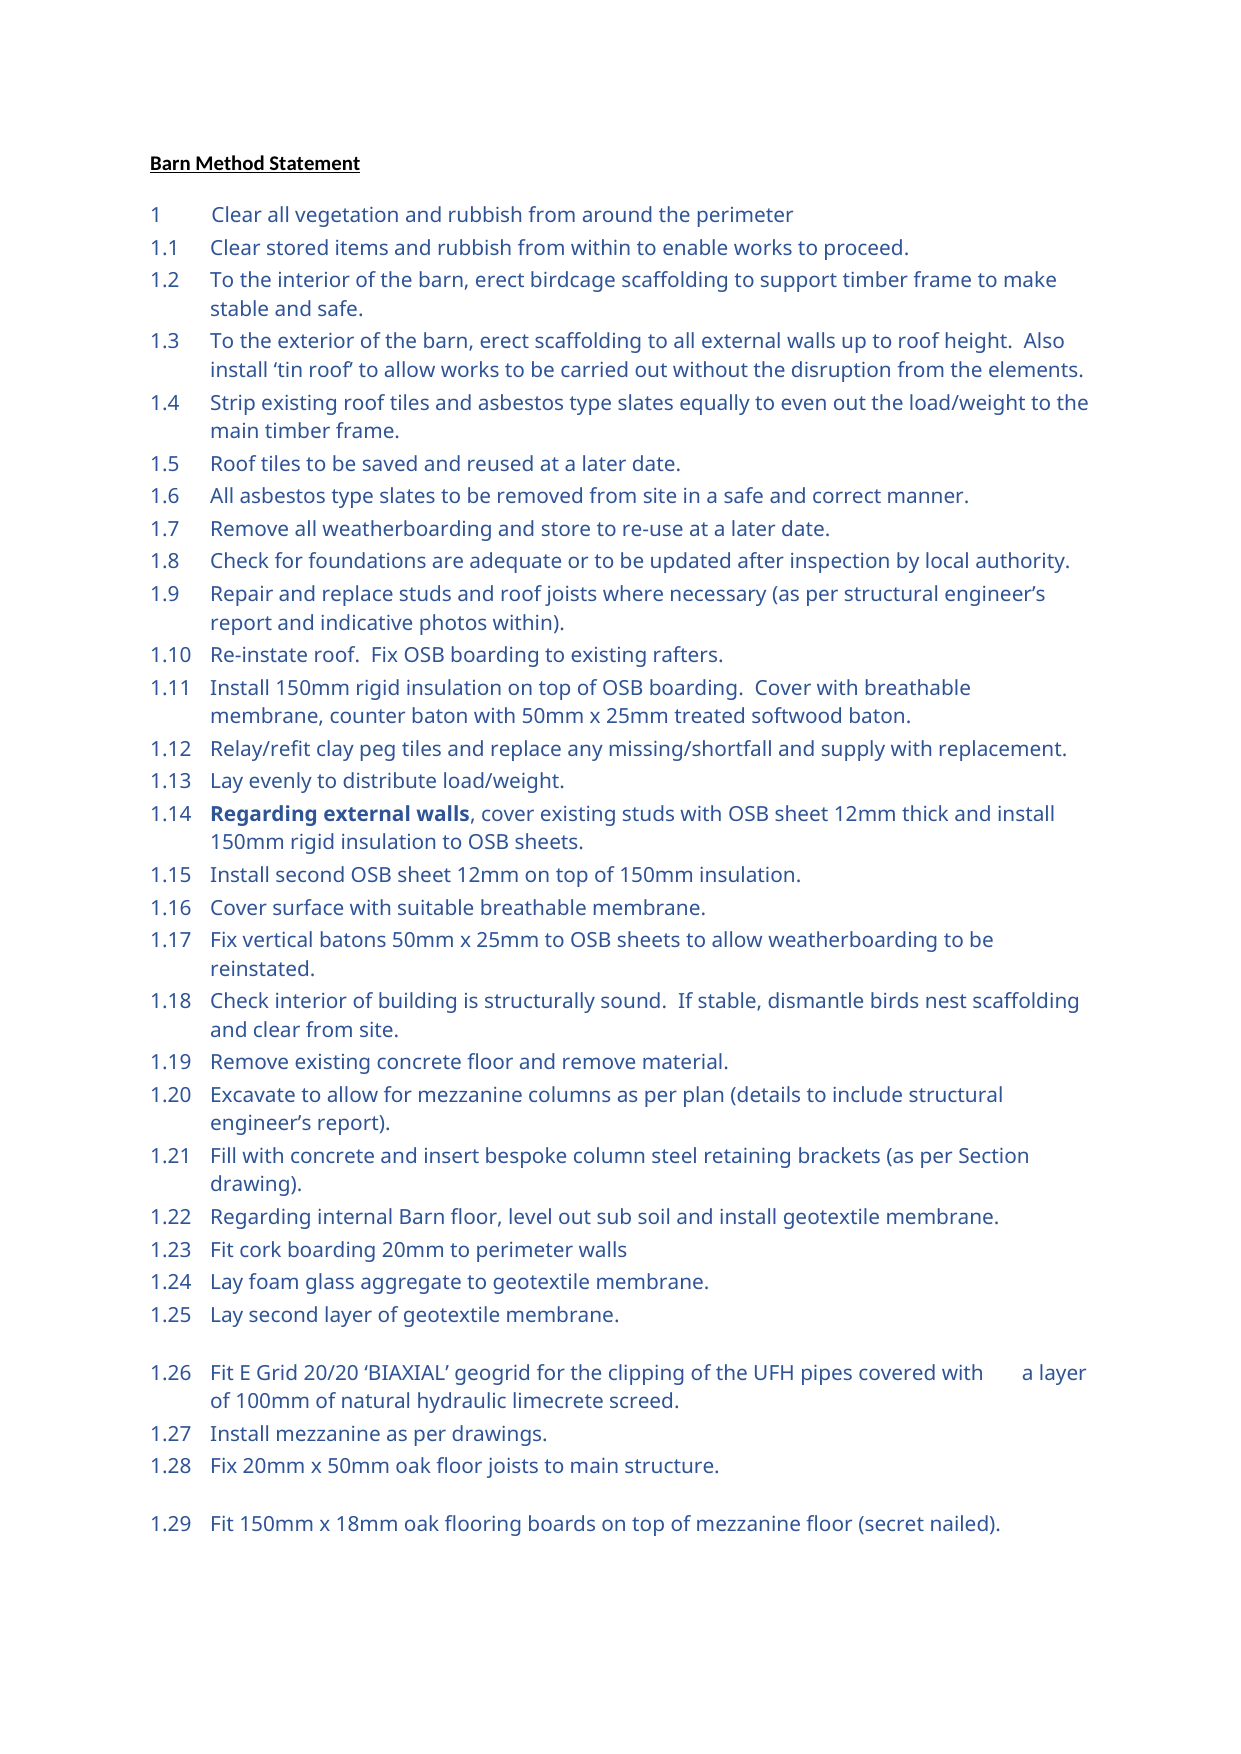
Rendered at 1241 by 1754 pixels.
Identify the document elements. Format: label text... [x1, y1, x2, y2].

subtitle To the interior of the barn, erect birdcage scaffolding to support timber frame to make stable and safe. [150, 266, 1090, 322]
subtitle Install mezzanine as per drawings. [150, 1419, 1090, 1447]
subtitle Regarding external walls, cover existing studs with OSB sheet 12mm thick and install 150mm rigid insulation to OSB sheets. [150, 799, 1090, 856]
subtitle Lay foam glass aggregate to geotextile membrane. [150, 1267, 1090, 1296]
subtitle Check interior of building is structurally sound. If stable, dismantle birds nest scaffolding and clear from site. [150, 986, 1090, 1043]
subtitle All asbestos type slates to be removed from site in a safe and correct manner. [150, 481, 1090, 510]
subtitle Fix 20mm x 50mm oak floor joists to main structure. [150, 1452, 1090, 1480]
subtitle Remove all weatherboarding and store to re-use at a later date. [150, 514, 1090, 542]
subtitle Cover surface with suitable breathable membrane. [150, 893, 1090, 921]
subtitle Lay second layer of geotextile membrane. [150, 1300, 1090, 1328]
subtitle Remove existing concrete floor and remove material. [150, 1047, 1090, 1076]
subtitle Fit E Grid 20/20 ‘BIAXIAL’ geogrid for the clipping of the UFH pipes covered with a layer of 100mm of natural hydraulic limecrete screed. [150, 1358, 1090, 1415]
subtitle To the exterior of the barn, erect scaffolding to all external walls up to roof height. Also install ‘tin roof’ to allow works to be carried out without the disruption from the elements. [150, 327, 1090, 383]
subtitle Re-instate roof. Fix OSB boarding to existing rafters. [150, 640, 1090, 669]
subtitle Strip existing roof tiles and asbestos type slates equally to even out the load/weight to the main timber frame. [150, 388, 1090, 444]
text Barn Method Statement [150, 150, 1090, 175]
subtitle Install 150mm rigid insulation on top of OSB boarding. Cover with breathable membrane, counter baton with 50mm x 25mm treated softwood baton. [150, 673, 1090, 730]
subtitle Fit cork boarding 20mm to perimeter walls [150, 1235, 1090, 1263]
subtitle Lay evenly to distribute load/weight. [150, 766, 1090, 795]
subtitle Roof tiles to be saved and reused at a later date. [150, 449, 1090, 477]
subtitle Repair and replace studs and roof joists where necessary (as per structural engineer’s report and indicative photos within). [150, 579, 1090, 636]
subtitle Clear all vegetation and rubbish from around the perimeter [150, 200, 1090, 229]
subtitle Fill with concrete and insert bespoke column steel retaining brackets (as per Section drawing). [150, 1141, 1090, 1198]
subtitle Regarding internal Barn floor, level out sub soil and install geotextile membrane. [150, 1202, 1090, 1231]
subtitle Relay/refit clay peg tiles and replace any missing/shortfall and supply with replacement. [150, 734, 1090, 762]
subtitle Excavate to allow for mezzanine columns as per plan (details to include structural engineer’s report). [150, 1080, 1090, 1137]
subtitle Clear stored items and rubbish from within to enable works to proceed. [150, 233, 1090, 261]
subtitle Install second OSB sheet 12mm on top of 150mm insulation. [150, 860, 1090, 888]
subtitle Fix vertical batons 50mm x 25mm to OSB sheets to allow weatherboarding to be reinstated. [150, 925, 1090, 982]
subtitle Check for foundations are adequate or to be updated after inspection by local authority. [150, 547, 1090, 575]
subtitle Fit 150mm x 18mm oak flooring boards on top of mezzanine floor (secret nailed). [150, 1509, 1090, 1538]
